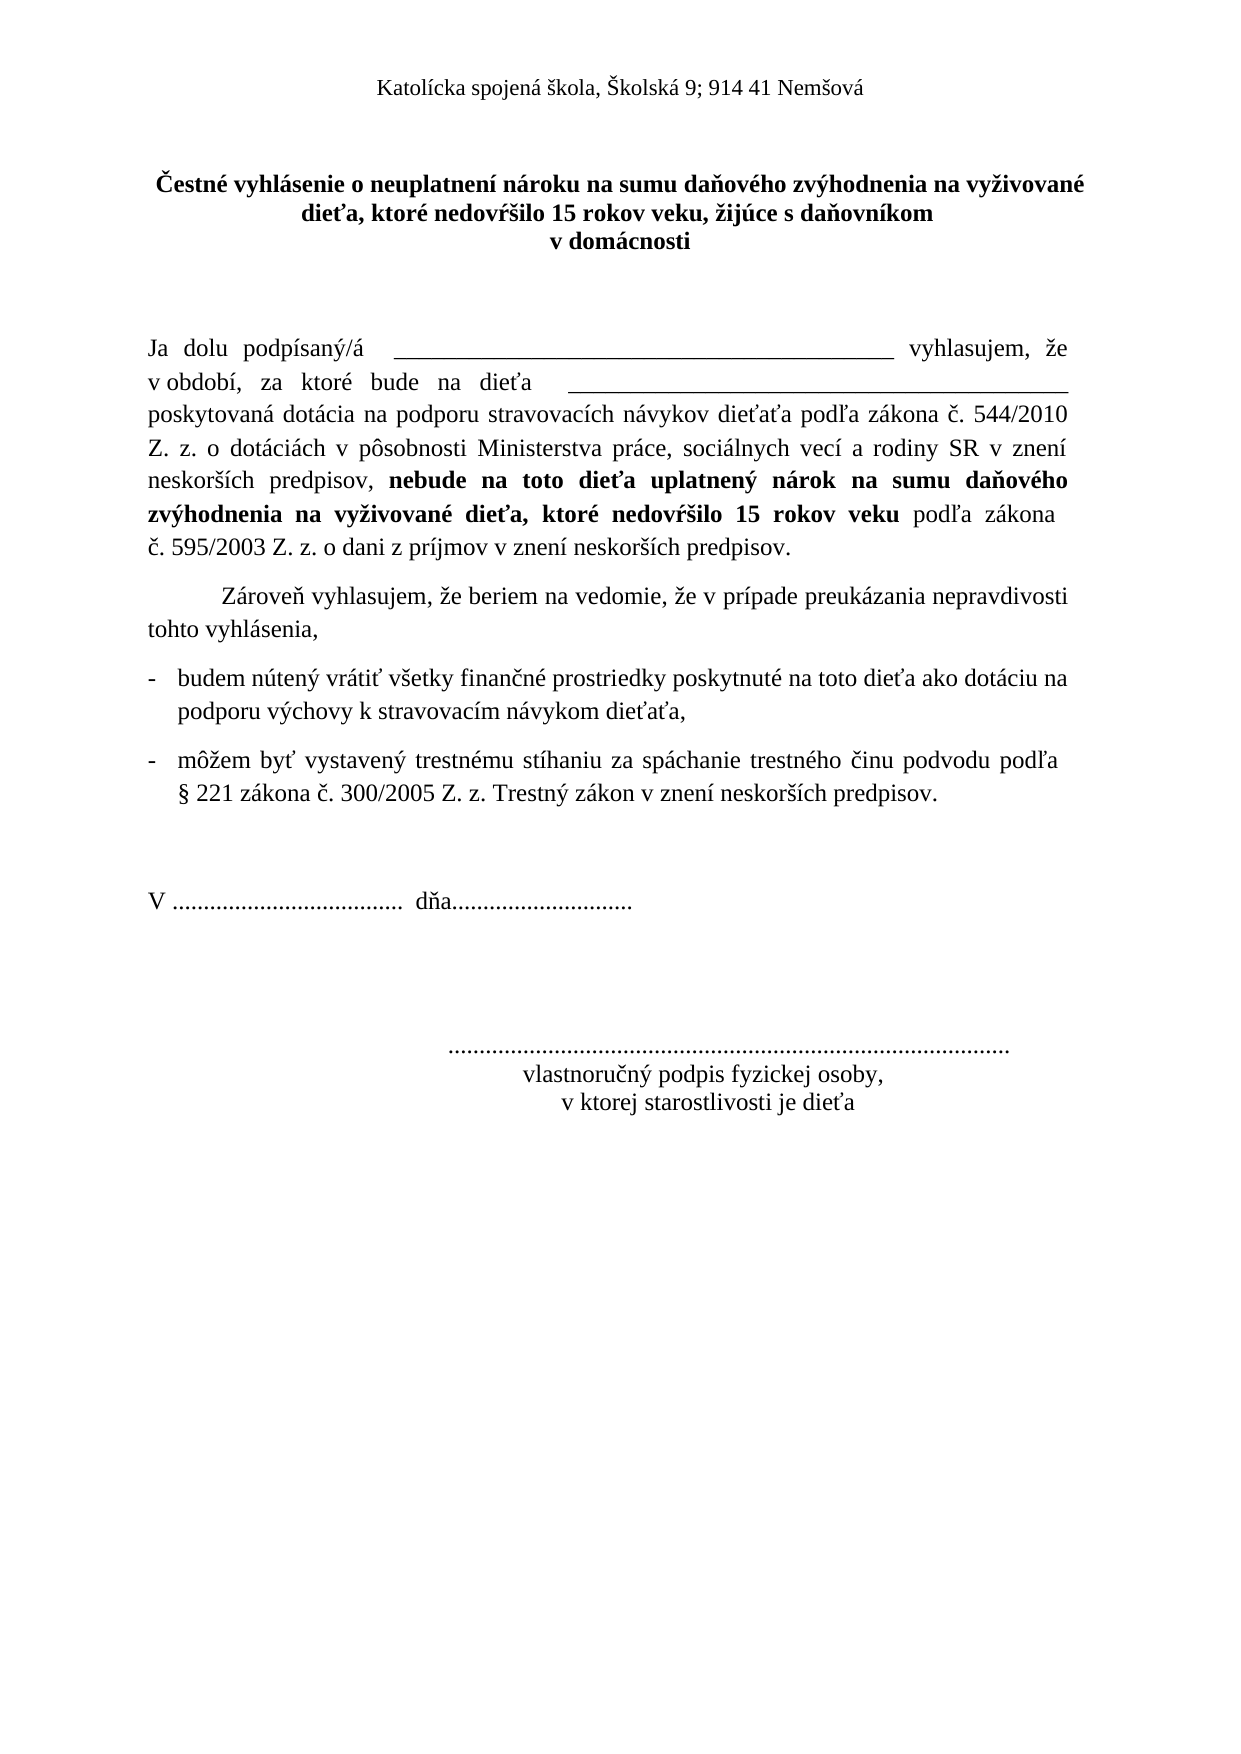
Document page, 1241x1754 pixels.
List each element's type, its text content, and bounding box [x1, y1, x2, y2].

text .......................................................................................... [373, 1030, 1093, 1059]
list budem nútený vrátiť všetky finančné prostriedky poskytnuté na toto dieťa ako dotáciu na podporu výchovy k stravovacím návykom dieťaťa, [148, 663, 1068, 725]
text Ja dolu podpísaný/á ________________________________________ vyhlasujem, že v období, za ktoré bude na dieťa ________________________________________ poskytovaná dotácia na podporu stravovacích návykov dieťaťa podľa zákona č. 544/2010 Z. z. o dotáciách v pôsobnosti Ministerstva práce, sociálnych vecí a rodiny SR v znení neskorších predpisov, nebude na toto dieťa uplatnený nárok na sumu daňového zvýhodnenia na vyživované dieťa, ktoré nedovŕšilo 15 rokov veku podľa zákona č. 595/2003 Z. z. o dani z príjmov v znení neskorších predpisov. [148, 333, 1068, 560]
text vlastnoručný podpis fyzickej osoby, [523, 1059, 1093, 1087]
subtitle Čestné vyhlásenie o neuplatnení nároku na sumu daňového zvýhodnenia na vyživované dieťa, ktoré nedovŕšilo 15 rokov veku, žijúce s daňovníkom v domácnosti [148, 169, 1093, 255]
text Zároveň vyhlasujem, že beriem na vedomie, že v prípade preukázania nepravdivosti tohto vyhlásenia, [148, 581, 1068, 643]
text V ..................................... dňa............................. [148, 886, 1093, 915]
text v ktorej starostlivosti je dieťa [523, 1087, 1093, 1116]
list môžem byť vystavený trestnému stíhaniu za spáchanie trestného činu podvodu podľa § 221 zákona č. 300/2005 Z. z. Trestný zákon v znení neskorších predpisov. [148, 745, 1068, 807]
